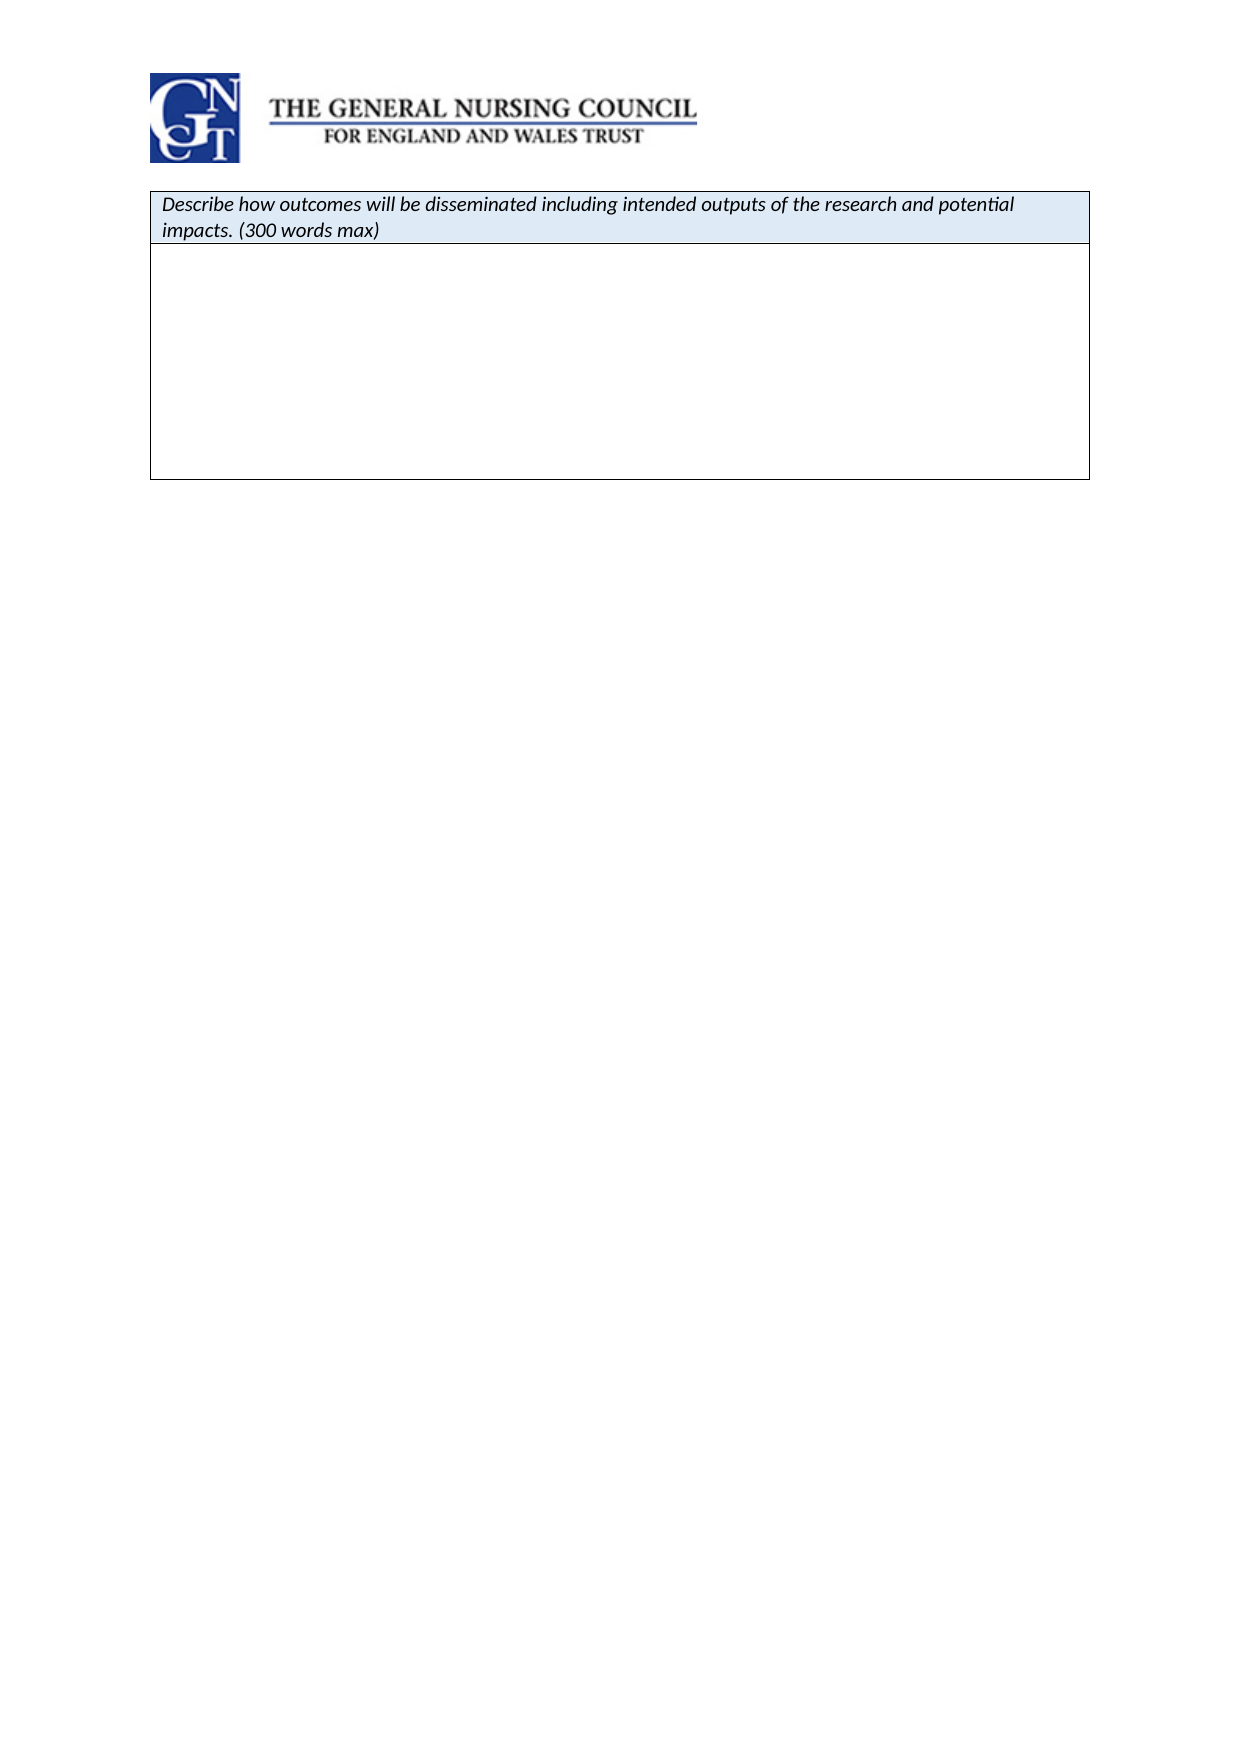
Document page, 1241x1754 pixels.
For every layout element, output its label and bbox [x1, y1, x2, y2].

table_cell [151, 244, 1089, 479]
picture [150, 73, 698, 163]
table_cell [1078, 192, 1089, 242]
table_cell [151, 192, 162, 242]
